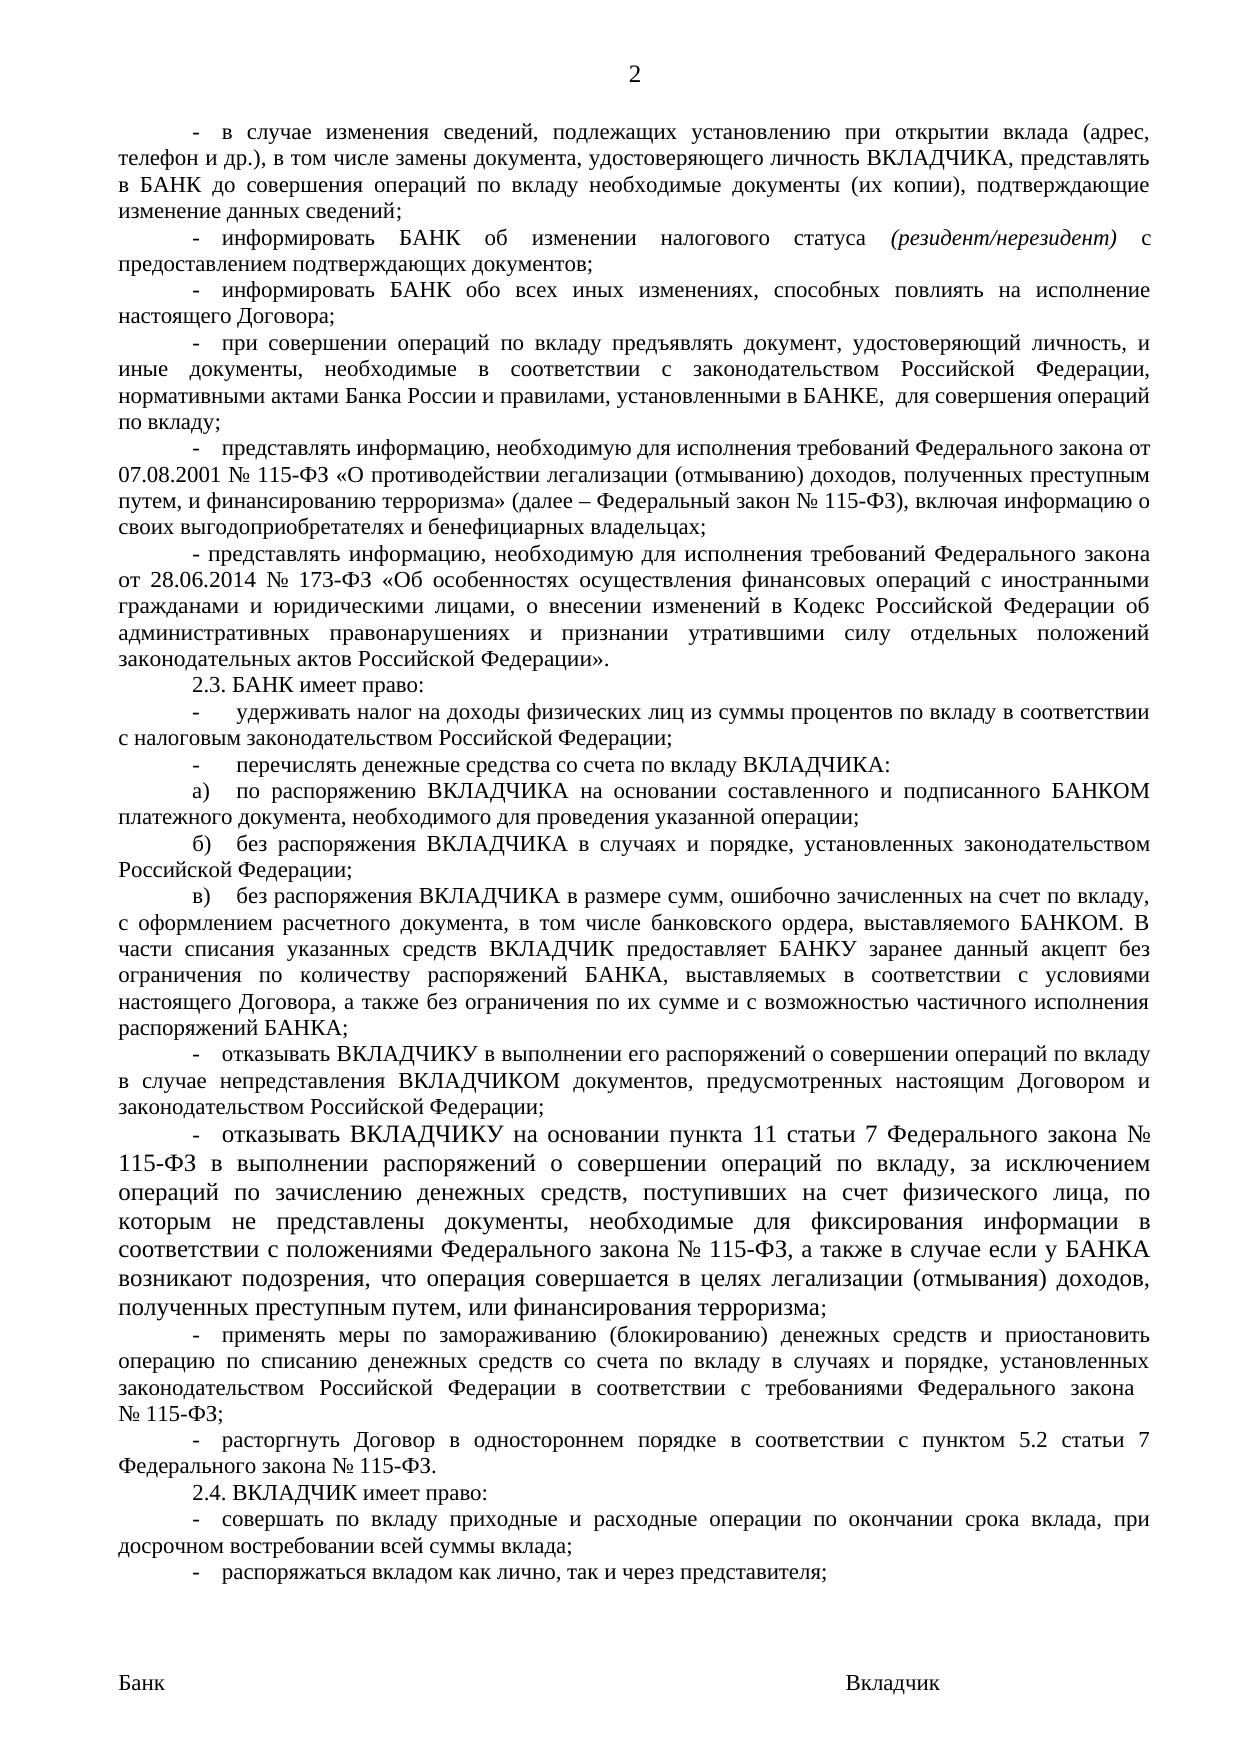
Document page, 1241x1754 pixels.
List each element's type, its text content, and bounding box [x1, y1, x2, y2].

text 2.3. БАНК имеет право: [118, 672, 1152, 698]
text 2.4. ВКЛАДЧИК имеет право: [118, 1479, 1152, 1505]
text - представлять информацию, необходимую для исполнения требований Федерального закона от 07.08.2001 № 115-ФЗ «О противодействии легализации (отмыванию) доходов, полученных преступным путем, и финансированию терроризма» (далее – Федеральный закон № 115-ФЗ), включая информацию о своих выгодоприобретателях и бенефициарных владельцах; [118, 434, 1152, 540]
text - удерживать налог на доходы физических лиц из суммы процентов по вкладу в соответствии с налоговым законодательством Российской Федерации; [118, 698, 1152, 751]
text - применять меры по замораживанию (блокированию) денежных средств и приостановить операцию по списанию денежных средств со счета по вкладу в случаях и порядке, установленных законодательством Российской Федерации в соответствии с требованиями Федерального закона № 115-ФЗ; [118, 1321, 1152, 1426]
text - в случае изменения сведений, подлежащих установлению при открытии вклада (адрес, телефон и др.), в том числе замены документа, удостоверяющего личность ВКЛАДЧИКА, представлять в БАНК до совершения операций по вкладу необходимые документы (их копии), подтверждающие изменение данных сведений; [118, 118, 1152, 223]
text - расторгнуть Договор в одностороннем порядке в соответствии с пунктом 5.2 статьи 7 Федерального закона № 115-ФЗ. [118, 1426, 1152, 1479]
text а) по распоряжению ВКЛАДЧИКА на основании составленного и подписанного БАНКОМ платежного документа, необходимого для проведения указанной операции; [118, 777, 1152, 830]
text в) без распоряжения ВКЛАДЧИКА в размере сумм, ошибочно зачисленных на счет по вкладу, с оформлением расчетного документа, в том числе банковского ордера, выставляемого БАНКОМ. В части списания указанных средств ВКЛАДЧИК предоставляет БАНКУ заранее данный акцепт без ограничения по количеству распоряжений БАНКА, выставляемых в соответствии с условиями настоящего Договора, а также без ограничения по их сумме и с возможностью частичного исполнения распоряжений БАНКА; [118, 882, 1152, 1041]
text - информировать БАНК об изменении налогового статуса (резидент/нерезидент) с предоставлением подтверждающих документов; [118, 223, 1152, 276]
text - отказывать ВКЛАДЧИКУ на основании пункта 11 статьи 7 Федерального закона № 115-ФЗ в выполнении распоряжений о совершении операций по вкладу, за исключением операций по зачислению денежных средств, поступивших на счет физического лица, по которым не представлены документы, необходимые для фиксирования информации в соответствии с положениями Федерального закона № 115-ФЗ, а также в случае если у БАНКА возникают подозрения, что операция совершается в целях легализации (отмывания) доходов, полученных преступным путем, или финансирования терроризма; [118, 1119, 1152, 1321]
text - отказывать ВКЛАДЧИКУ в выполнении его распоряжений о совершении операций по вкладу в случае непредставления ВКЛАДЧИКОМ документов, предусмотренных настоящим Договором и законодательством Российской Федерации; [118, 1041, 1152, 1119]
text - информировать БАНК обо всех иных изменениях, способных повлиять на исполнение настоящего Договора; [118, 276, 1152, 329]
text - при совершении операций по вкладу предъявлять документ, удостоверяющий личность, и иные документы, необходимые в соответствии с законодательством Российской Федерации, нормативными актами Банка России и правилами, установленными в БАНКЕ, для совершения операций по вкладу; [118, 329, 1152, 434]
text - представлять информацию, необходимую для исполнения требований Федерального закона от 28.06.2014 № 173-ФЗ «Об особенностях осуществления финансовых операций с иностранными гражданами и юридическими лицами, о внесении изменений в Кодекс Российской Федерации об административных правонарушениях и признании утратившими силу отдельных положений законодательных актов Российской Федерации». [118, 540, 1152, 672]
text - совершать по вкладу приходные и расходные операции по окончании срока вклада, при досрочном востребовании всей суммы вклада; [118, 1505, 1152, 1558]
text б) без распоряжения ВКЛАДЧИКА в случаях и порядке, установленных законодательством Российской Федерации; [118, 830, 1152, 882]
text - перечислять денежные средства со счета по вкладу ВКЛАДЧИКА: [118, 751, 1152, 777]
text - распоряжаться вкладом как лично, так и через представителя; [118, 1558, 1152, 1584]
